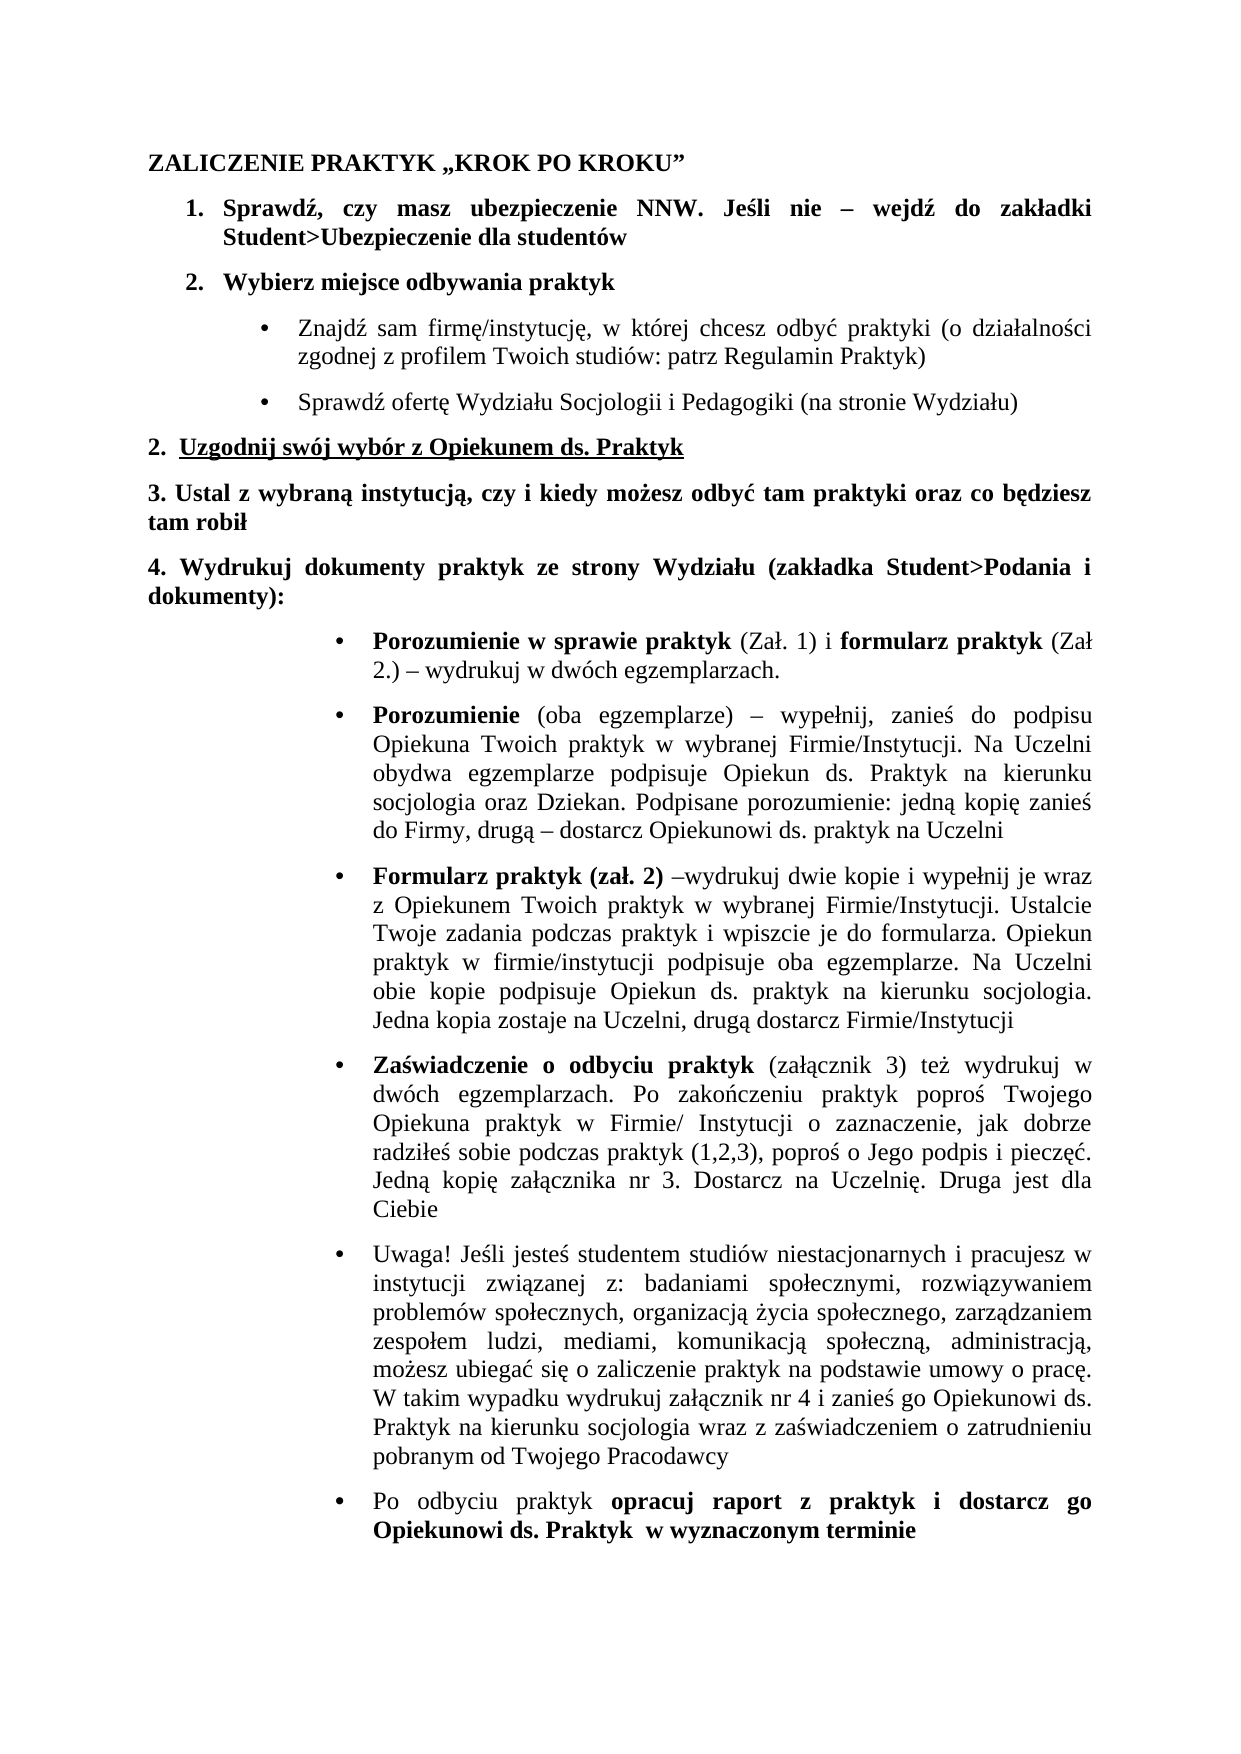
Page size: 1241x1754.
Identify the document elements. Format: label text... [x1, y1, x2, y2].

text 4. Wydrukuj dokumenty praktyk ze strony Wydziału (zakładka Student>Podania i dokumenty): [148, 552, 1093, 609]
text 2. Uzgodnij swój wybór z Opiekunem ds. Praktyk [148, 432, 1093, 461]
text 3. Ustal z wybraną instytucją, czy i kiedy możesz odbyć tam praktyki oraz co będziesz tam robił [148, 478, 1093, 535]
list Formularz praktyk (zał. 2) –wydrukuj dwie kopie i wypełnij je wraz z Opiekunem Twoich praktyk w wybranej Firmie/Instytucji. Ustalcie Twoje zadania podczas praktyk i wpiszcie je do formularza. Opiekun praktyk w firmie/instytucji podpisuje oba egzemplarze. Na Uczelni obie kopie podpisuje Opiekun ds. praktyk na kierunku socjologia. Jedna kopia zostaje na Uczelni, drugą dostarcz Firmie/Instytucji [335, 861, 1093, 1033]
list Porozumienie w sprawie praktyk (Zał. 1) i formularz praktyk (Zał 2.) – wydrukuj w dwóch egzemplarzach. [335, 626, 1093, 684]
text ZALICZENIE PRAKTYK „KROK PO KROKU” [148, 148, 1093, 176]
list Uwaga! Jeśli jesteś studentem studiów niestacjonarnych i pracujesz w instytucji związanej z: badaniami społecznymi, rozwiązywaniem problemów społecznych, organizacją życia społecznego, zarządzaniem zespołem ludzi, mediami, komunikacją społeczną, administracją, możesz ubiegać się o zaliczenie praktyk na podstawie umowy o pracę. W takim wypadku wydrukuj załącznik nr 4 i zanieś go Opiekunowi ds. Praktyk na kierunku socjologia wraz z zaświadczeniem o zatrudnieniu pobranym od Twojego Pracodawcy [335, 1239, 1093, 1469]
list Po odbyciu praktyk opracuj raport z praktyk i dostarcz go Opiekunowi ds. Praktyk w wyznaczonym terminie [335, 1486, 1093, 1544]
list Zaświadczenie o odbyciu praktyk (załącznik 3) też wydrukuj w dwóch egzemplarzach. Po zakończeniu praktyk poproś Twojego Opiekuna praktyk w Firmie/ Instytucji o zaznaczenie, jak dobrze radziłeś sobie podczas praktyk (1,2,3), poproś o Jego podpis i pieczęć. Jedną kopię załącznika nr 3. Dostarcz na Uczelnię. Druga jest dla Ciebie [335, 1050, 1093, 1223]
list Wybierz miejsce odbywania praktyk [185, 267, 1093, 296]
list Sprawdź, czy masz ubezpieczenie NNW. Jeśli nie – wejdź do zakładki Student>Ubezpieczenie dla studentów [185, 193, 1093, 251]
list Znajdź sam firmę/instytucję, w której chcesz odbyć praktyki (o działalności zgodnej z profilem Twoich studiów: patrz Regulamin Praktyk) [260, 313, 1093, 370]
list Porozumienie (oba egzemplarze) – wypełnij, zanieś do podpisu Opiekuna Twoich praktyk w wybranej Firmie/Instytucji. Na Uczelni obydwa egzemplarze podpisuje Opiekun ds. Praktyk na kierunku socjologia oraz Dziekan. Podpisane porozumienie: jedną kopię zanieś do Firmy, drugą – dostarcz Opiekunowi ds. praktyk na Uczelni [335, 700, 1093, 844]
list Sprawdź ofertę Wydziału Socjologii i Pedagogiki (na stronie Wydziału) [260, 387, 1093, 416]
